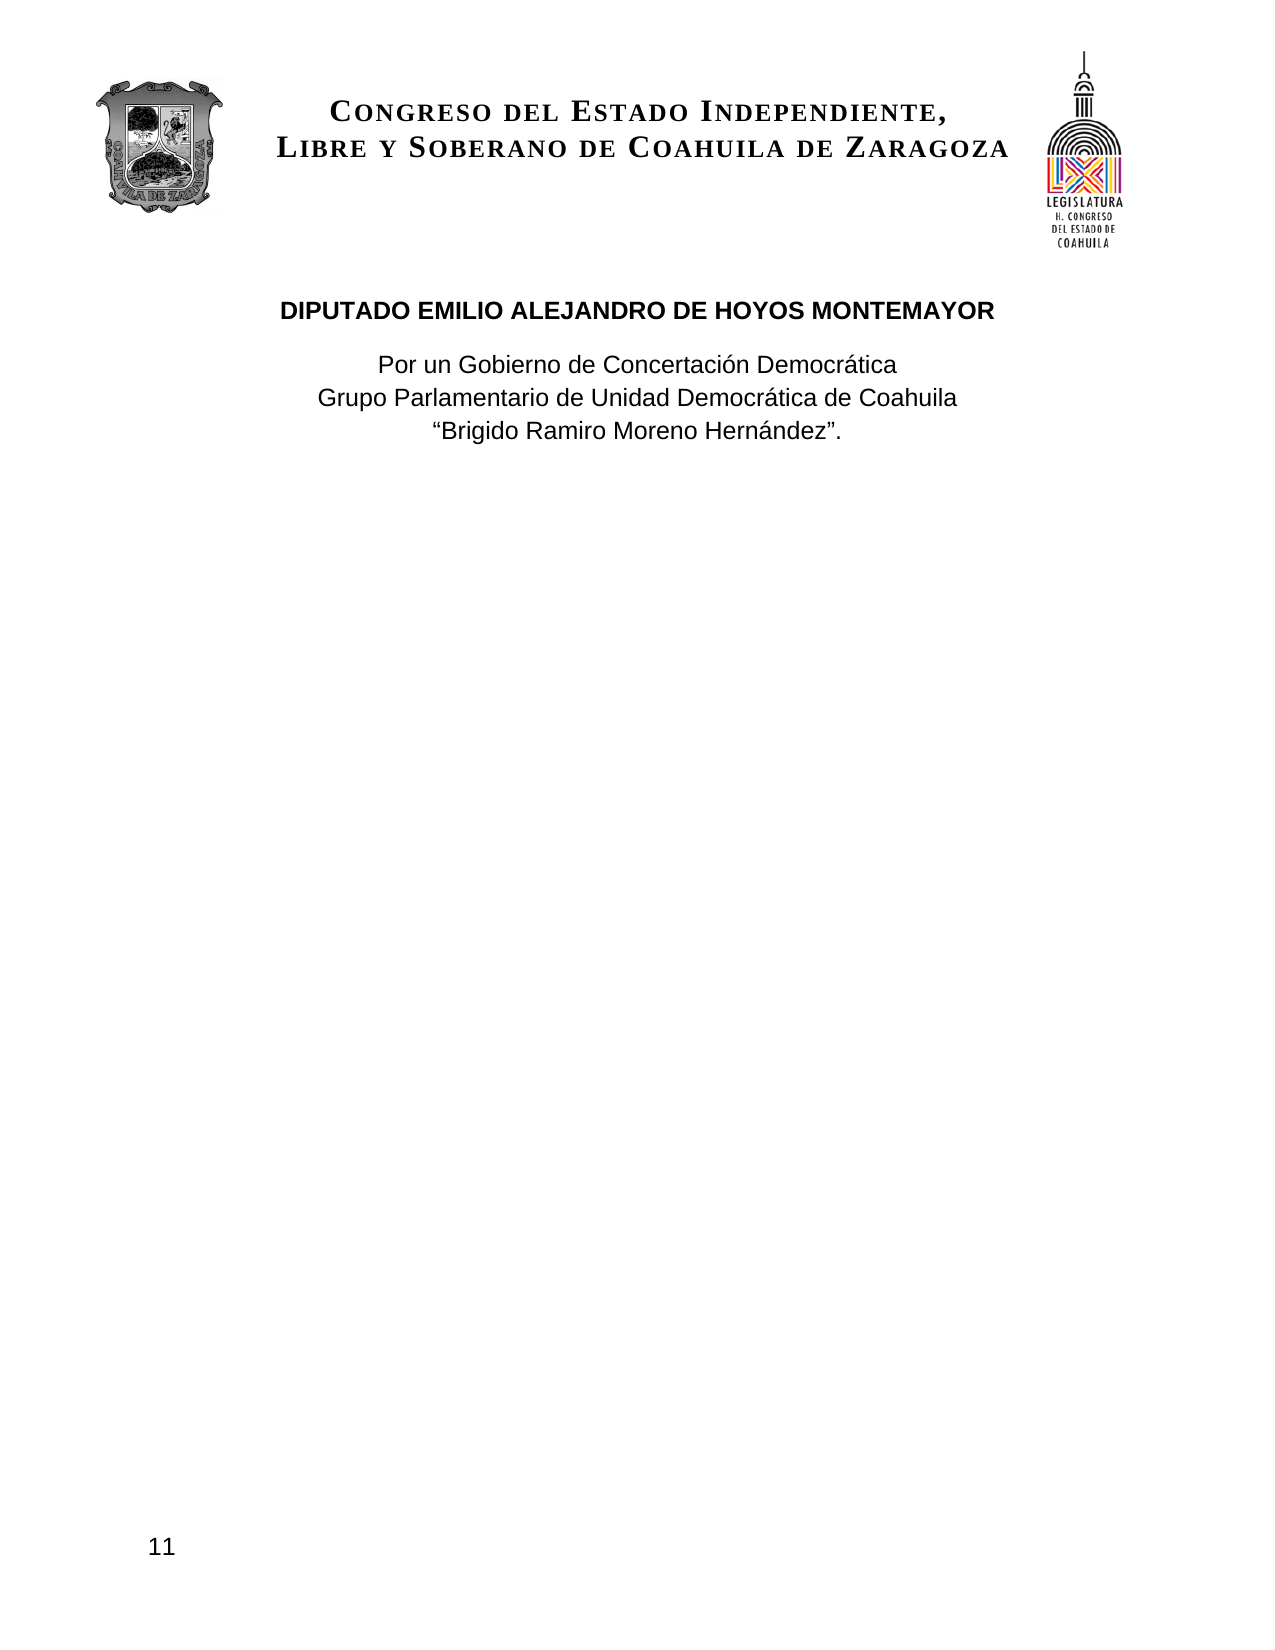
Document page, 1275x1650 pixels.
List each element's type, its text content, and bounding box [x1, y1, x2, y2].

text Grupo Parlamentario de Unidad Democrática de Coahuila [148, 383, 1127, 412]
text DIPUTADO EMILIO ALEJANDRO DE HOYOS MONTEMAYOR [148, 296, 1127, 325]
text “Brigido Ramiro Moreno Hernández”. [148, 416, 1127, 445]
picture [1020, 50, 1148, 248]
text Por un Gobierno de Concertación Democrática [148, 350, 1127, 379]
picture [94, 78, 225, 216]
